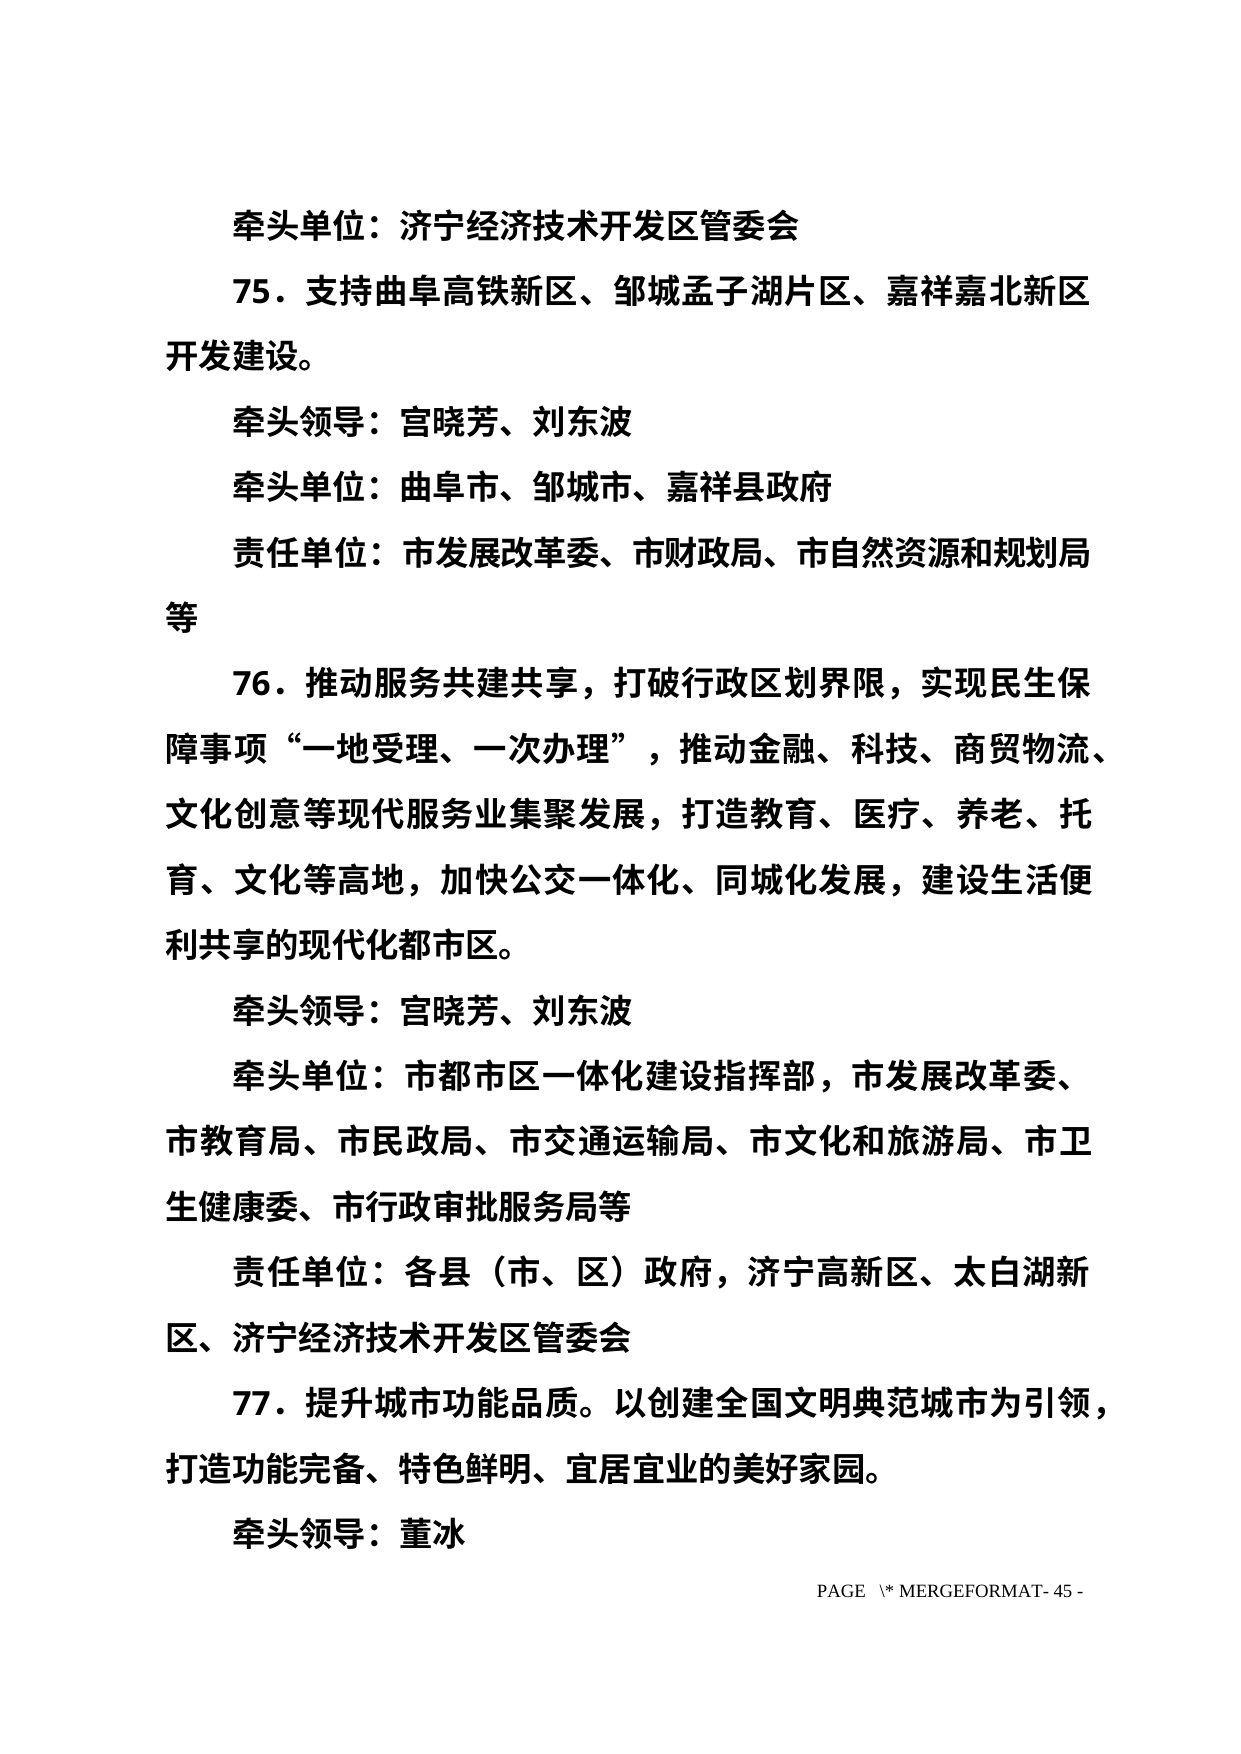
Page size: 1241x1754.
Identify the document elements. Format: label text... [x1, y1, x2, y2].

text 牵头单位：济宁经济技术开发区管委会 [165, 191, 1092, 256]
text 牵头领导：宫晓芳、刘东波 [165, 387, 1092, 452]
text 责任单位：市发展改革委、市财政局、市自然资源和规划局等 [165, 518, 1092, 649]
text 责任单位：各县（市、区）政府，济宁高新区、太白湖新区、济宁经济技术开发区管委会 [165, 1237, 1092, 1368]
text 75．支持曲阜高铁新区、邹城孟子湖片区、嘉祥嘉北新区开发建设。 [165, 256, 1092, 387]
text 牵头单位：市都市区一体化建设指挥部，市发展改革委、市教育局、市民政局、市交通运输局、市文化和旅游局、市卫生健康委、市行政审批服务局等 [165, 1041, 1092, 1237]
text 牵头单位：曲阜市、邹城市、嘉祥县政府 [165, 452, 1092, 518]
text 77．提升城市功能品质。以创建全国文明典范城市为引领，打造功能完备、特色鲜明、宜居宜业的美好家园。 [165, 1368, 1092, 1499]
text 牵头领导：董冰 [165, 1499, 1092, 1564]
text 76．推动服务共建共享，打破行政区划界限，实现民生保障事项“一地受理、一次办理”，推动金融、科技、商贸物流、文化创意等现代服务业集聚发展，打造教育、医疗、养老、托育、文化等高地，加快公交一体化、同城化发展，建设生活便利共享的现代化都市区。 [165, 649, 1092, 976]
text 牵头领导：宫晓芳、刘东波 [165, 976, 1092, 1041]
